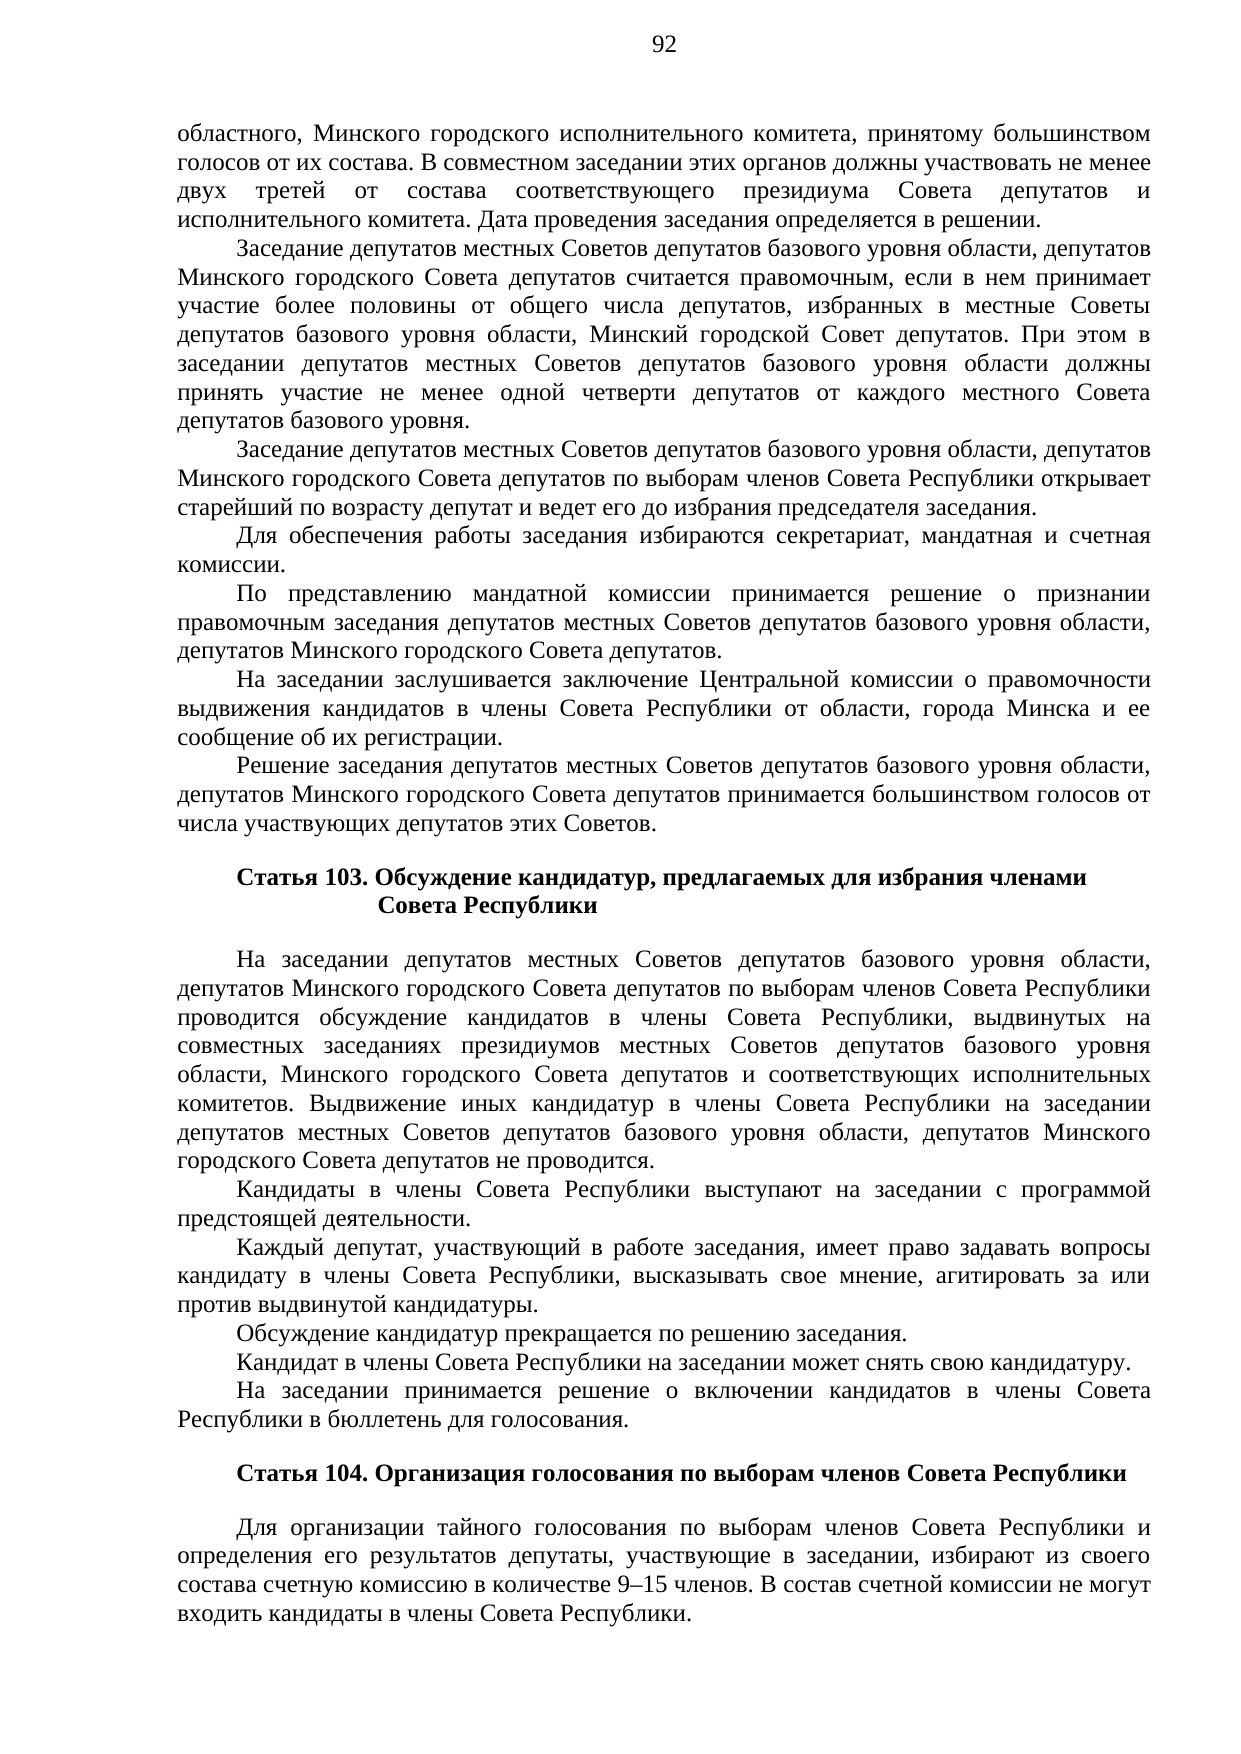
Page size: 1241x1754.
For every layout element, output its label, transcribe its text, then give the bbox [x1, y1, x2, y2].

text По представлению мандатной комиссии принимается решение о признании правомочным заседания депутатов местных Советов депутатов базового уровня области, депутатов Минского городского Совета депутатов. [177, 578, 1152, 664]
text Заседание депутатов местных Советов депутатов базового уровня области, депутатов Минского городского Совета депутатов считается правомочным, если в нем принимает участие более половины от общего числа депутатов, избранных в местные Советы депутатов базового уровня области, Минский городской Совет депутатов. При этом в заседании депутатов местных Советов депутатов базового уровня области должны принять участие не менее одной четверти депутатов от каждого местного Совета депутатов базового уровня. [177, 233, 1152, 434]
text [177, 118, 1152, 233]
text На заседании принимается решение о включении кандидатов в члены Совета Республики в бюллетень для голосования. [177, 1376, 1152, 1433]
text Кандидат в члены Совета Республики на заседании может снять свою кандидатуру. [177, 1347, 1152, 1376]
text Решение заседания депутатов местных Советов депутатов базового уровня области, депутатов Минского городского Совета депутатов принимается большинством голосов от числа участвующих депутатов этих Советов. [177, 751, 1152, 837]
text Каждый депутат, участвующий в работе заседания, имеет право задавать вопросы кандидату в члены Совета Республики, высказывать свое мнение, агитировать за или против выдвинутой кандидатуры. [177, 1232, 1152, 1318]
text Для организации тайного голосования по выборам членов Совета Республики и определения его результатов депутаты, участвующие в заседании, избирают из своего состава счетную комиссию в количестве 9–15 членов. В состав счетной комиссии не могут входить кандидаты в члены Совета Республики. [177, 1512, 1152, 1627]
text Заседание депутатов местных Советов депутатов базового уровня области, депутатов Минского городского Совета депутатов по выборам членов Совета Республики открывает старейший по возрасту депутат и ведет его до избрания председателя заседания. [177, 434, 1152, 521]
text Обсуждение кандидатур прекращается по решению заседания. [177, 1318, 1152, 1347]
text Статья 103. Обсуждение кандидатур, предлагаемых для избрания членами Совета Республики [236, 862, 1152, 919]
text На заседании заслушивается заключение Центральной комиссии о правомочности выдвижения кандидатов в члены Совета Республики от области, города Минска и ее сообщение об их регистрации. [177, 664, 1152, 751]
text Статья 104. Организация голосования по выборам членов Совета Республики [236, 1458, 1152, 1487]
text Кандидаты в члены Совета Республики выступают на заседании с программой предстоящей деятельности. [177, 1174, 1152, 1232]
text На заседании депутатов местных Советов депутатов базового уровня области, депутатов Минского городского Совета депутатов по выборам членов Совета Республики проводится обсуждение кандидатов в члены Совета Республики, выдвинутых на совместных заседаниях президиумов местных Советов депутатов базового уровня области, Минского городского Совета депутатов и соответствующих исполнительных комитетов. Выдвижение иных кандидатур в члены Совета Республики на заседании депутатов местных Советов депутатов базового уровня области, депутатов Минского городского Совета депутатов не проводится. [177, 944, 1152, 1174]
text Для обеспечения работы заседания избираются секретариат, мандатная и счетная комиссии. [177, 521, 1152, 578]
